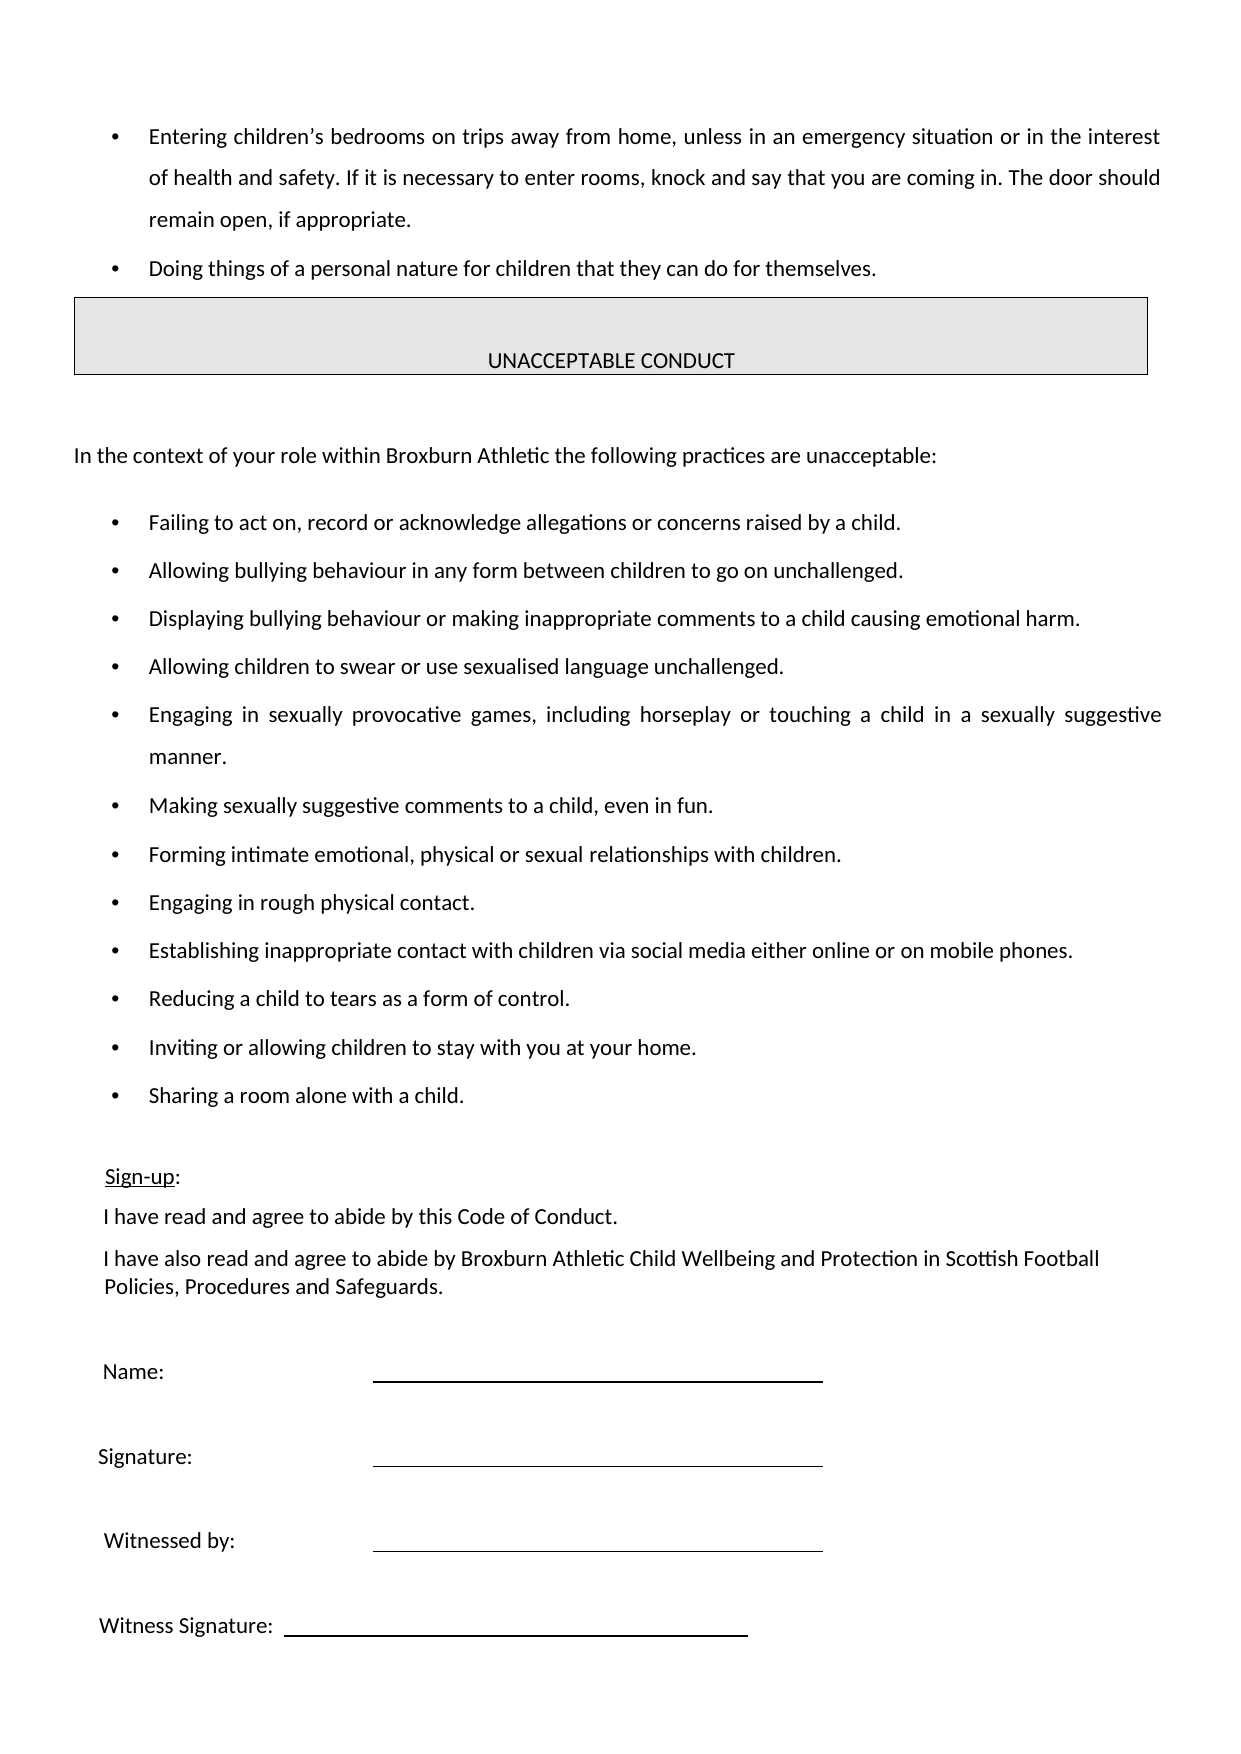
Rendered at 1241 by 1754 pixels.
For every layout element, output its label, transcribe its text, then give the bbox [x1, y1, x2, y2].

list Failing to act on, record or acknowledge allegations or concerns raised by a child. [111, 508, 1163, 536]
list Engaging in rough physical contact. [111, 888, 1163, 916]
list Making sexually suggestive comments to a child, even in fun. [111, 791, 1163, 819]
list Allowing bullying behaviour in any form between children to go on unchallenged. [111, 556, 1163, 584]
list Engaging in sexually provocative games, including horseplay or touching a child in a sexually suggestive manner. [111, 701, 1163, 770]
text I have read and agree to abide by this Code of Conduct. [103, 1202, 1167, 1230]
text Sign-up: [105, 1162, 1167, 1190]
list Reducing a child to tears as a form of control. [111, 984, 1163, 1012]
list Forming intimate emotional, physical or sexual relationships with children. [111, 840, 1163, 868]
text In the context of your role within Broxburn Athletic the following practices are unacceptable: [74, 441, 1163, 469]
text Witnessed by: [75, 1526, 1167, 1554]
text I have also read and agree to abide by Broxburn Athletic Child Wellbeing and Protection in Scottish Football Policies, Procedures and Safeguards. [103, 1244, 1167, 1301]
list Inviting or allowing children to stay with you at your home. [111, 1033, 1163, 1061]
list Displaying bullying behaviour or making inappropriate comments to a child causing emotional harm. [111, 604, 1163, 632]
list Allowing children to swear or use sexualised language unchallenged. [111, 652, 1163, 680]
text UNACCEPTABLE CONDUCT [75, 345, 1147, 374]
list Sharing a room alone with a child. [111, 1081, 1163, 1109]
text Signature: [75, 1442, 1167, 1470]
text Witness Signature: [75, 1611, 1167, 1639]
list Entering children’s bedrooms on trips away from home, unless in an emergency situation or in the interest of health and safety. If it is necessary to enter rooms, knock and say that you are coming in. The door should remain open, if appropriate. [111, 122, 1163, 233]
text Name: [75, 1357, 1167, 1385]
list Doing things of a personal nature for children that they can do for themselves. [111, 254, 1163, 283]
list Establishing inappropriate contact with children via social media either online or on mobile phones. [111, 936, 1163, 964]
